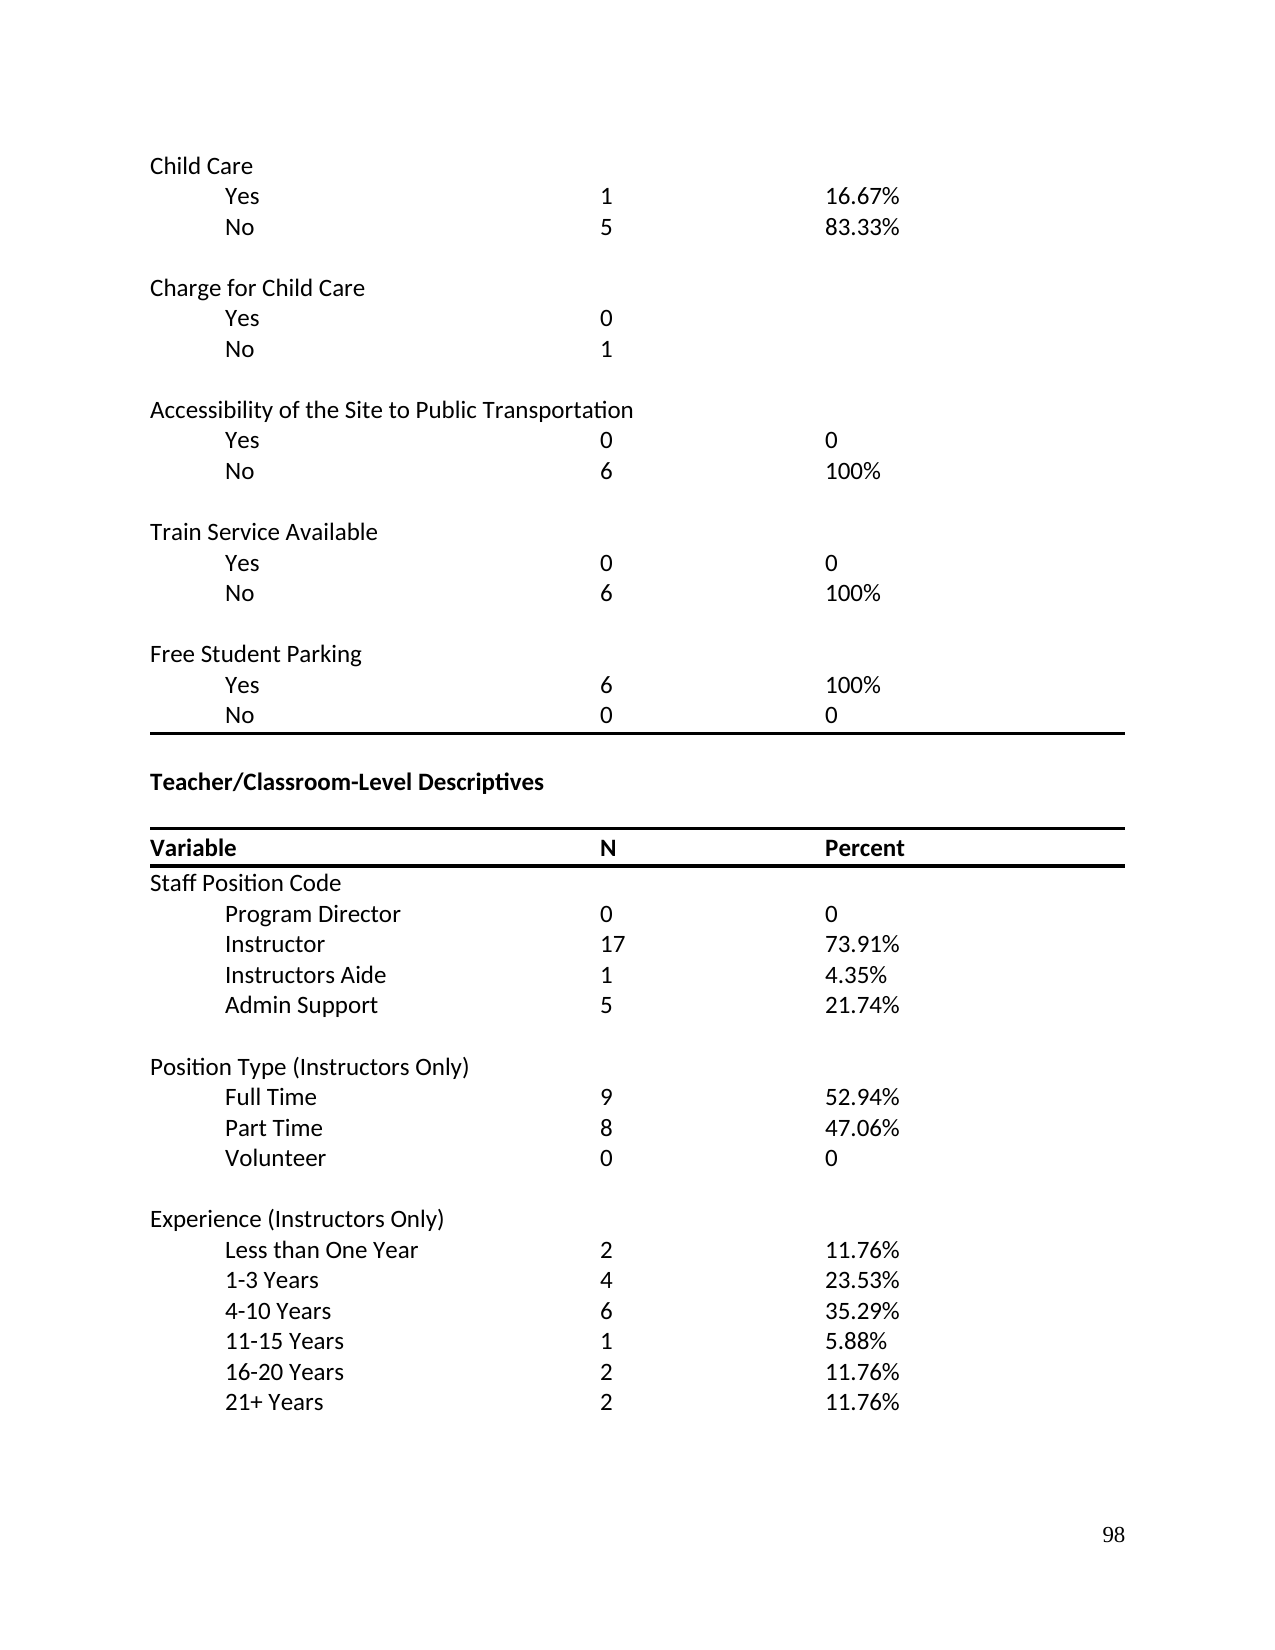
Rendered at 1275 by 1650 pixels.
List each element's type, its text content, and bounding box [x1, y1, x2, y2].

text Free Student Parking [150, 638, 1125, 669]
text Less than One Year 2 11.76% [150, 1234, 1125, 1264]
text Admin Support 5 21.74% [150, 990, 1125, 1020]
text No 0 0 [150, 699, 1125, 732]
text Teacher/Classroom-Level Descriptives [150, 766, 1125, 796]
text Charge for Child Care [150, 272, 1125, 303]
text Variable N Percent [150, 830, 1125, 864]
text 21+ Years 2 11.76% [150, 1386, 1125, 1417]
text Child Care [150, 150, 1125, 181]
text Yes 0 0 [150, 425, 1125, 455]
text Yes 6 100% [150, 669, 1125, 699]
text Position Type (Instructors Only) [150, 1051, 1125, 1081]
text Program Director 0 0 [150, 898, 1125, 929]
text Yes 1 16.67% [150, 181, 1125, 211]
text No 5 83.33% [150, 211, 1125, 242]
text 11-15 Years 1 5.88% [150, 1325, 1125, 1356]
text Part Time 8 47.06% [150, 1112, 1125, 1142]
text 4-10 Years 6 35.29% [150, 1295, 1125, 1325]
text Instructors Aide 1 4.35% [150, 959, 1125, 990]
text Instructor 17 73.91% [150, 929, 1125, 959]
text No 1 [150, 333, 1125, 364]
text Full Time 9 52.94% [150, 1081, 1125, 1112]
text Experience (Instructors Only) [150, 1203, 1125, 1234]
text 16-20 Years 2 11.76% [150, 1356, 1125, 1386]
text Train Service Available [150, 516, 1125, 547]
text No 6 100% [150, 577, 1125, 608]
text 1-3 Years 4 23.53% [150, 1264, 1125, 1295]
text Yes 0 0 [150, 547, 1125, 577]
text No 6 100% [150, 455, 1125, 486]
text Yes 0 [150, 303, 1125, 333]
text Volunteer 0 0 [150, 1142, 1125, 1173]
text Staff Position Code [150, 868, 1125, 898]
text Accessibility of the Site to Public Transportation [150, 394, 1125, 425]
